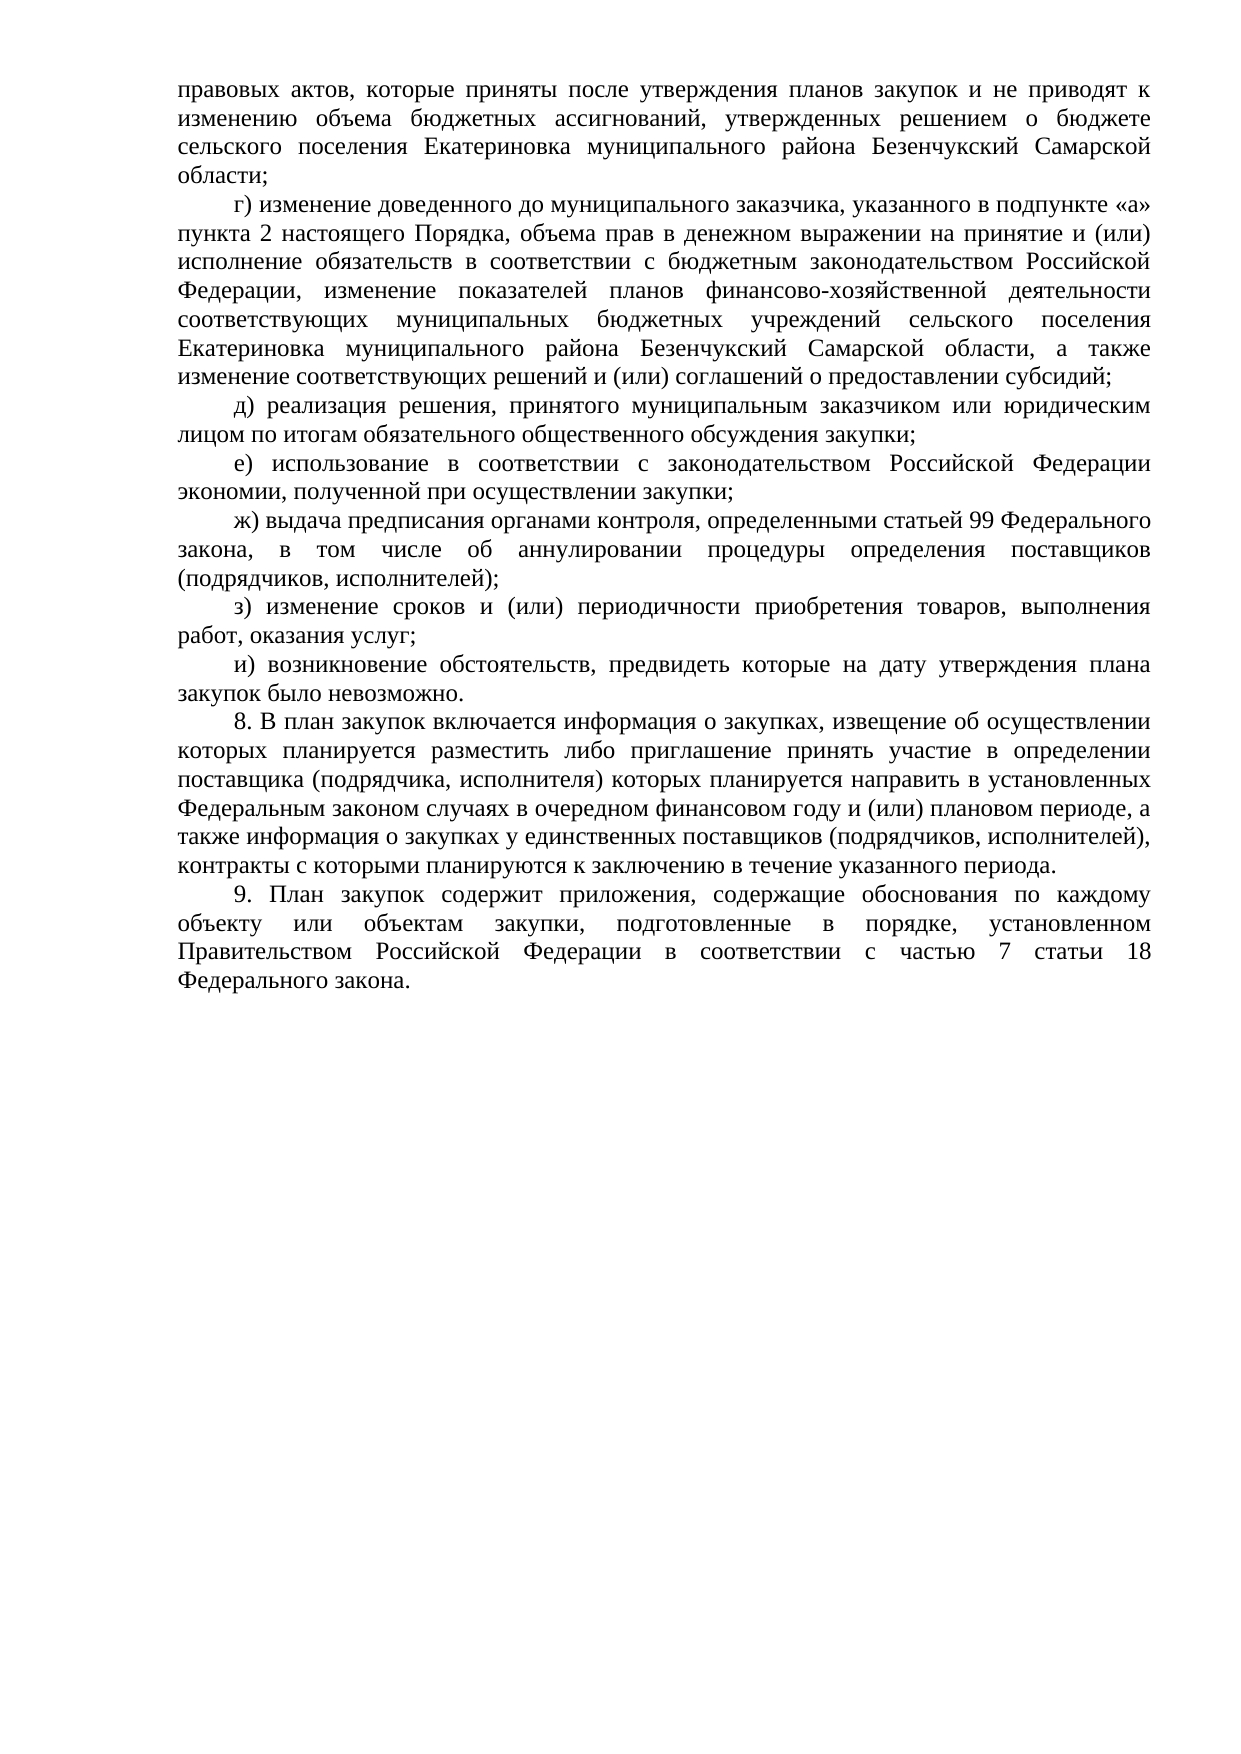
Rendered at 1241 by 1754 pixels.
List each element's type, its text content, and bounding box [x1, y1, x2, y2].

text и) возникновение обстоятельств, предвидеть которые на дату утверждения плана закупок было невозможно. [177, 649, 1152, 706]
text г) изменение доведенного до муниципального заказчика, указанного в подпункте «а» пункта 2 настоящего Порядка, объема прав в денежном выражении на принятие и (или) исполнение обязательств в соответствии с бюджетным законодательством Российской Федерации, изменение показателей планов финансово-хозяйственной деятельности соответствующих муниципальных бюджетных учреждений сельского поселения Екатериновка муниципального района Безенчукский Самарской области, а также изменение соответствующих решений и (или) соглашений о предоставлении субсидий; [177, 189, 1152, 390]
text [177, 74, 1152, 189]
text 9. План закупок содержит приложения, содержащие обоснования по каждому объекту или объектам закупки, подготовленные в порядке, установленном Правительством Российской Федерации в соответствии с частью 7 статьи 18 Федерального закона. [177, 879, 1152, 994]
text 8. В план закупок включается информация о закупках, извещение об осуществлении которых планируется разместить либо приглашение принять участие в определении поставщика (подрядчика, исполнителя) которых планируется направить в установленных Федеральным законом случаях в очередном финансовом году и (или) плановом периоде, а также информация о закупках у единственных поставщиков (подрядчиков, исполнителей), контракты с которыми планируются к заключению в течение указанного периода. [177, 706, 1152, 879]
text е) использование в соответствии с законодательством Российской Федерации экономии, полученной при осуществлении закупки; [177, 448, 1152, 505]
text д) реализация решения, принятого муниципальным заказчиком или юридическим лицом по итогам обязательного общественного обсуждения закупки; [177, 390, 1152, 448]
text з) изменение сроков и (или) периодичности приобретения товаров, выполнения работ, оказания услуг; [177, 591, 1152, 649]
text ж) выдача предписания органами контроля, определенными статьей 99 Федерального закона, в том числе об аннулировании процедуры определения поставщиков (подрядчиков, исполнителей); [177, 505, 1152, 591]
